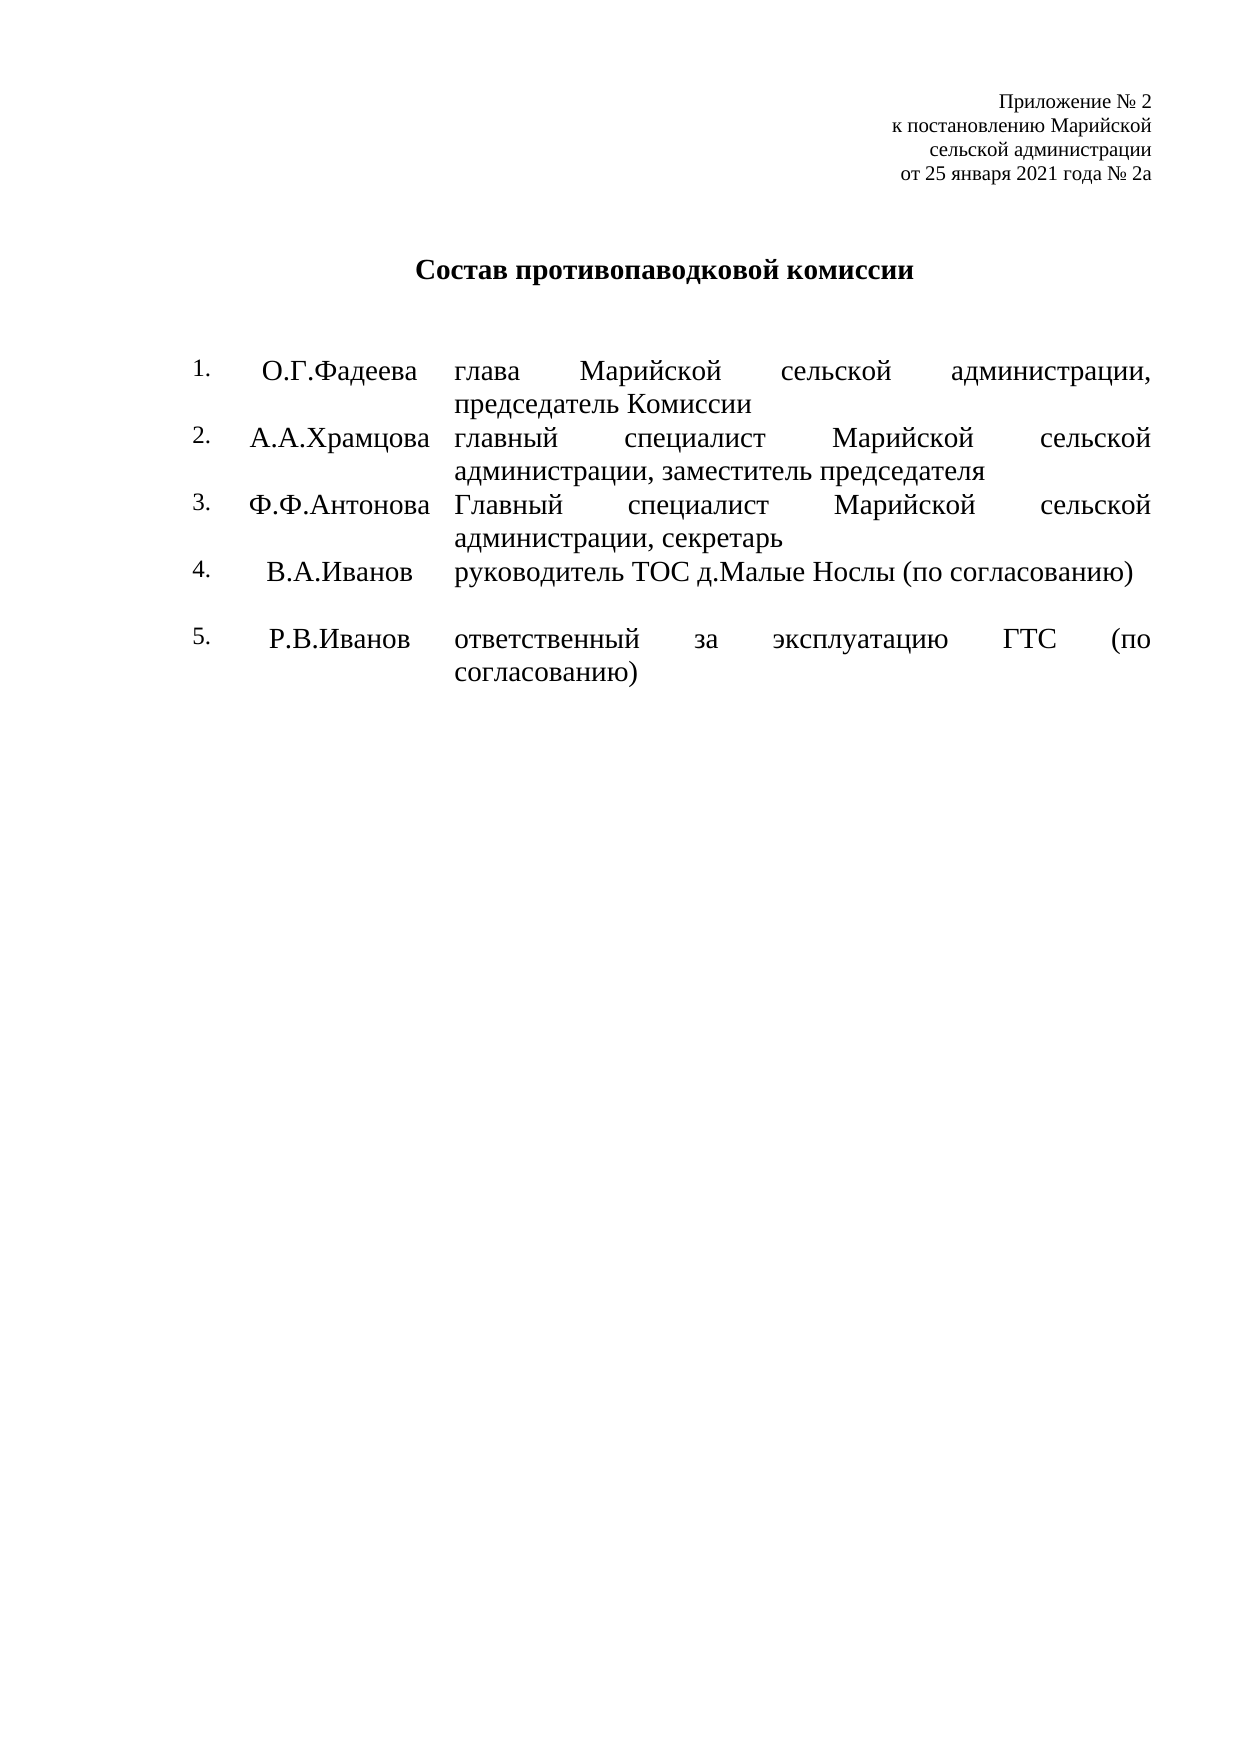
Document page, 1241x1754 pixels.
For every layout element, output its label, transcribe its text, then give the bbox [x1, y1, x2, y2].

table_cell Главный специалист Марийской сельской администрации, секретарь [443, 487, 1163, 554]
table_cell А.А.Храмцова [236, 420, 443, 487]
text сельской администрации [650, 137, 1152, 161]
table_cell [166, 487, 236, 554]
table_cell В.А.Иванов [236, 554, 443, 621]
table_cell [166, 554, 236, 621]
table_cell Р.В.Иванов [236, 621, 443, 688]
table_header [166, 353, 236, 420]
table_cell [166, 420, 236, 487]
table_header О.Г.Фадеева [236, 353, 443, 420]
table_cell Ф.Ф.Антонова [236, 487, 443, 554]
text к постановлению Марийской [650, 113, 1152, 137]
table_header глава Марийской сельской администрации, председатель Комиссии [443, 353, 1163, 420]
table_cell [166, 621, 236, 688]
text от 25 января 2021 года № 2а [650, 161, 1152, 185]
table_cell руководитель ТОС д.Малые Нослы (по согласованию) [443, 554, 1163, 621]
table_cell ответственный за эксплуатацию ГТС (по согласованию) [443, 621, 1163, 688]
text Приложение № 2 [650, 89, 1152, 113]
text Состав противопаводковой комиссии [177, 252, 1152, 286]
table_cell главный специалист Марийской сельской администрации, заместитель председателя [443, 420, 1163, 487]
